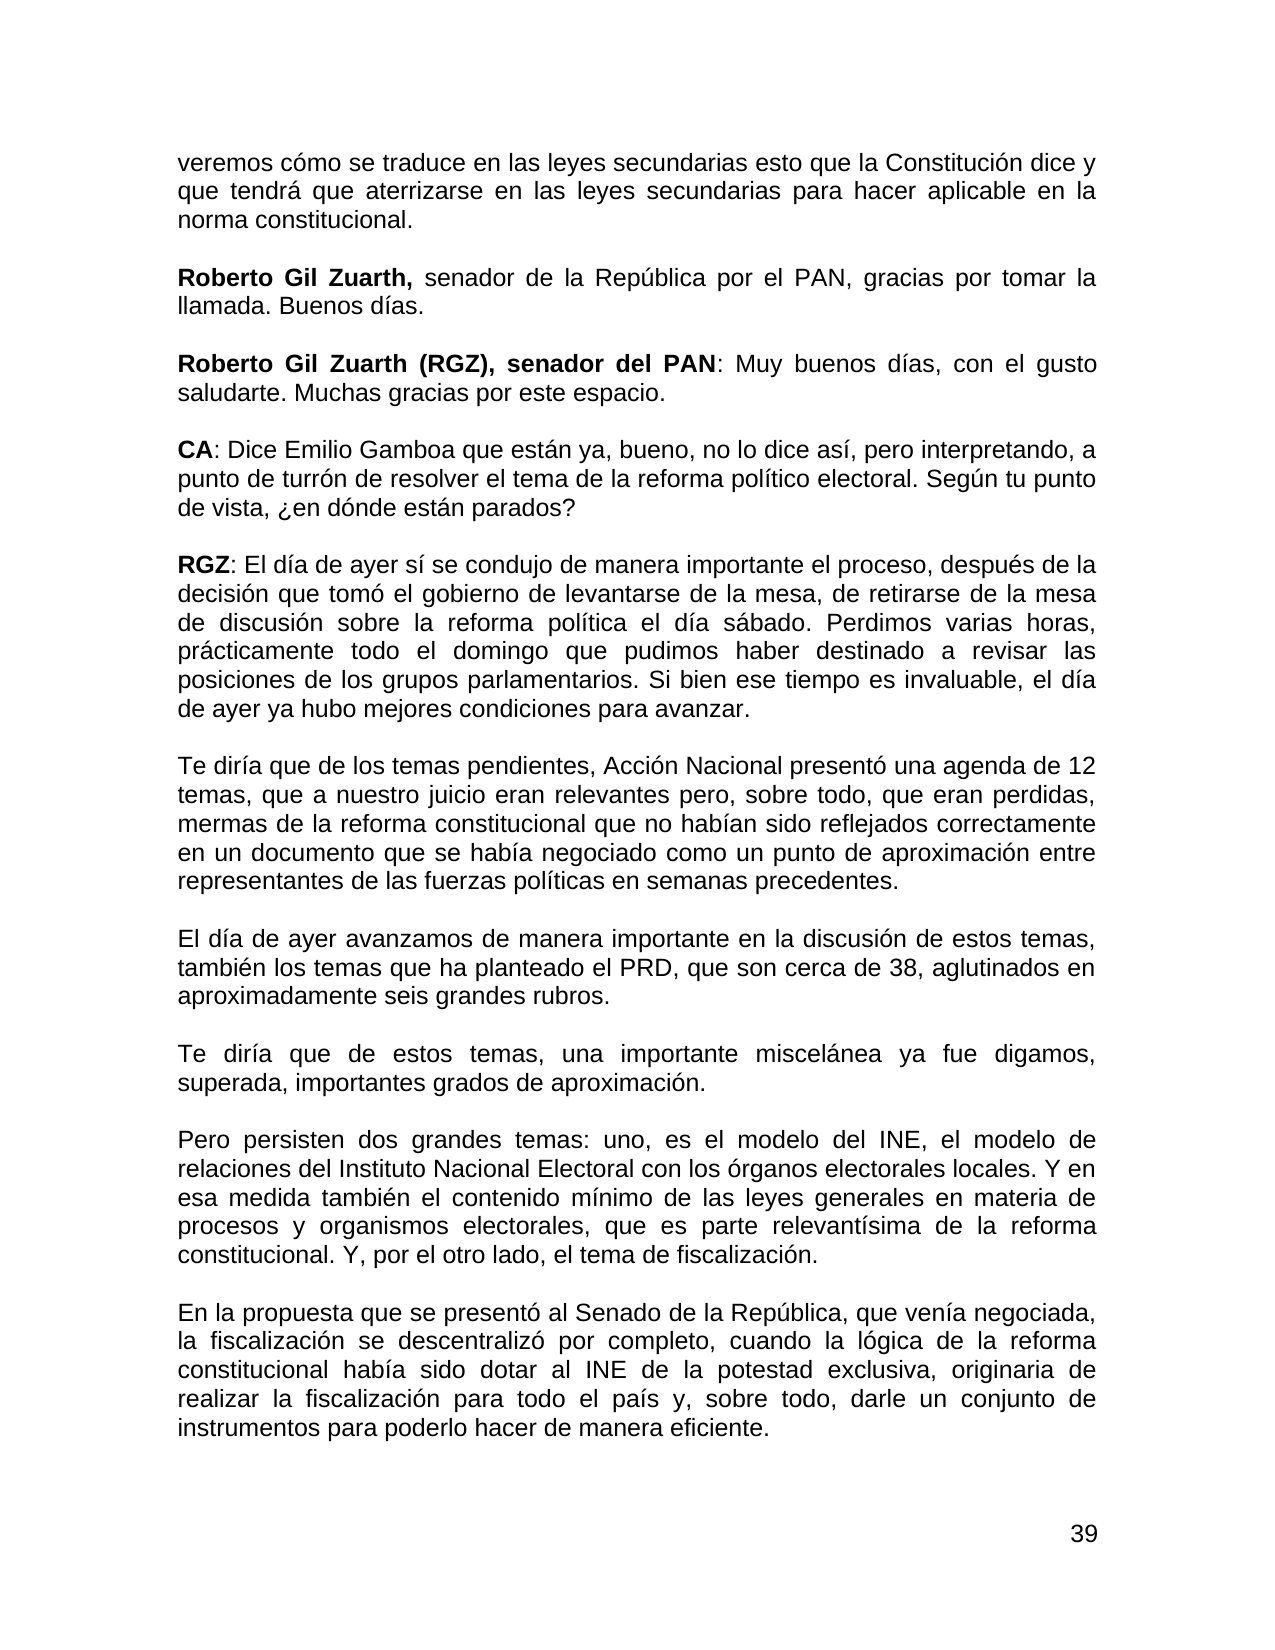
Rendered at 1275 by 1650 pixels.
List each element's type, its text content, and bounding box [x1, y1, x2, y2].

text CA: Dice Emilio Gamboa que están ya, bueno, no lo dice así, pero interpretando, a punto de turrón de resolver el tema de la reforma político electoral. Según tu punto de vista, ¿en dónde están parados? [177, 435, 1098, 521]
text Roberto Gil Zuarth, senador de la República por el PAN, gracias por tomar la llamada. Buenos días. [177, 263, 1098, 320]
text Pero persisten dos grandes temas: uno, es el modelo del INE, el modelo de relaciones del Instituto Nacional Electoral con los órganos electorales locales. Y en esa medida también el contenido mínimo de las leyes generales en materia de procesos y organismos electorales, que es parte relevantísima de la reforma constitucional. Y, por el otro lado, el tema de fiscalización. [177, 1125, 1098, 1269]
text RGZ: El día de ayer sí se condujo de manera importante el proceso, después de la decisión que tomó el gobierno de levantarse de la mesa, de retirarse de la mesa de discusión sobre la reforma política el día sábado. Perdimos varias horas, prácticamente todo el domingo que pudimos haber destinado a revisar las posiciones de los grupos parlamentarios. Si bien ese tiempo es invaluable, el día de ayer ya hubo mejores condiciones para avanzar. [177, 550, 1098, 723]
text Te diría que de estos temas, una importante miscelánea ya fue digamos, superada, importantes grados de aproximación. [177, 1039, 1098, 1096]
text Te diría que de los temas pendientes, Acción Nacional presentó una agenda de 12 temas, que a nuestro juicio eran relevantes pero, sobre todo, que eran perdidas, mermas de la reforma constitucional que no habían sido reflejados correctamente en un documento que se había negociado como un punto de aproximación entre representantes de las fuerzas políticas en semanas precedentes. [177, 751, 1098, 895]
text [177, 148, 1098, 234]
text El día de ayer avanzamos de manera importante en la discusión de estos temas, también los temas que ha planteado el PRD, que son cerca de 38, aglutinados en aproximadamente seis grandes rubros. [177, 924, 1098, 1010]
text En la propuesta que se presentó al Senado de la República, que venía negociada, la fiscalización se descentralizó por completo, cuando la lógica de la reforma constitucional había sido dotar al INE de la potestad exclusiva, originaria de realizar la fiscalización para todo el país y, sobre todo, darle un conjunto de instrumentos para poderlo hacer de manera eficiente. [177, 1298, 1098, 1441]
text Roberto Gil Zuarth (RGZ), senador del PAN: Muy buenos días, con el gusto saludarte. Muchas gracias por este espacio. [177, 349, 1098, 406]
